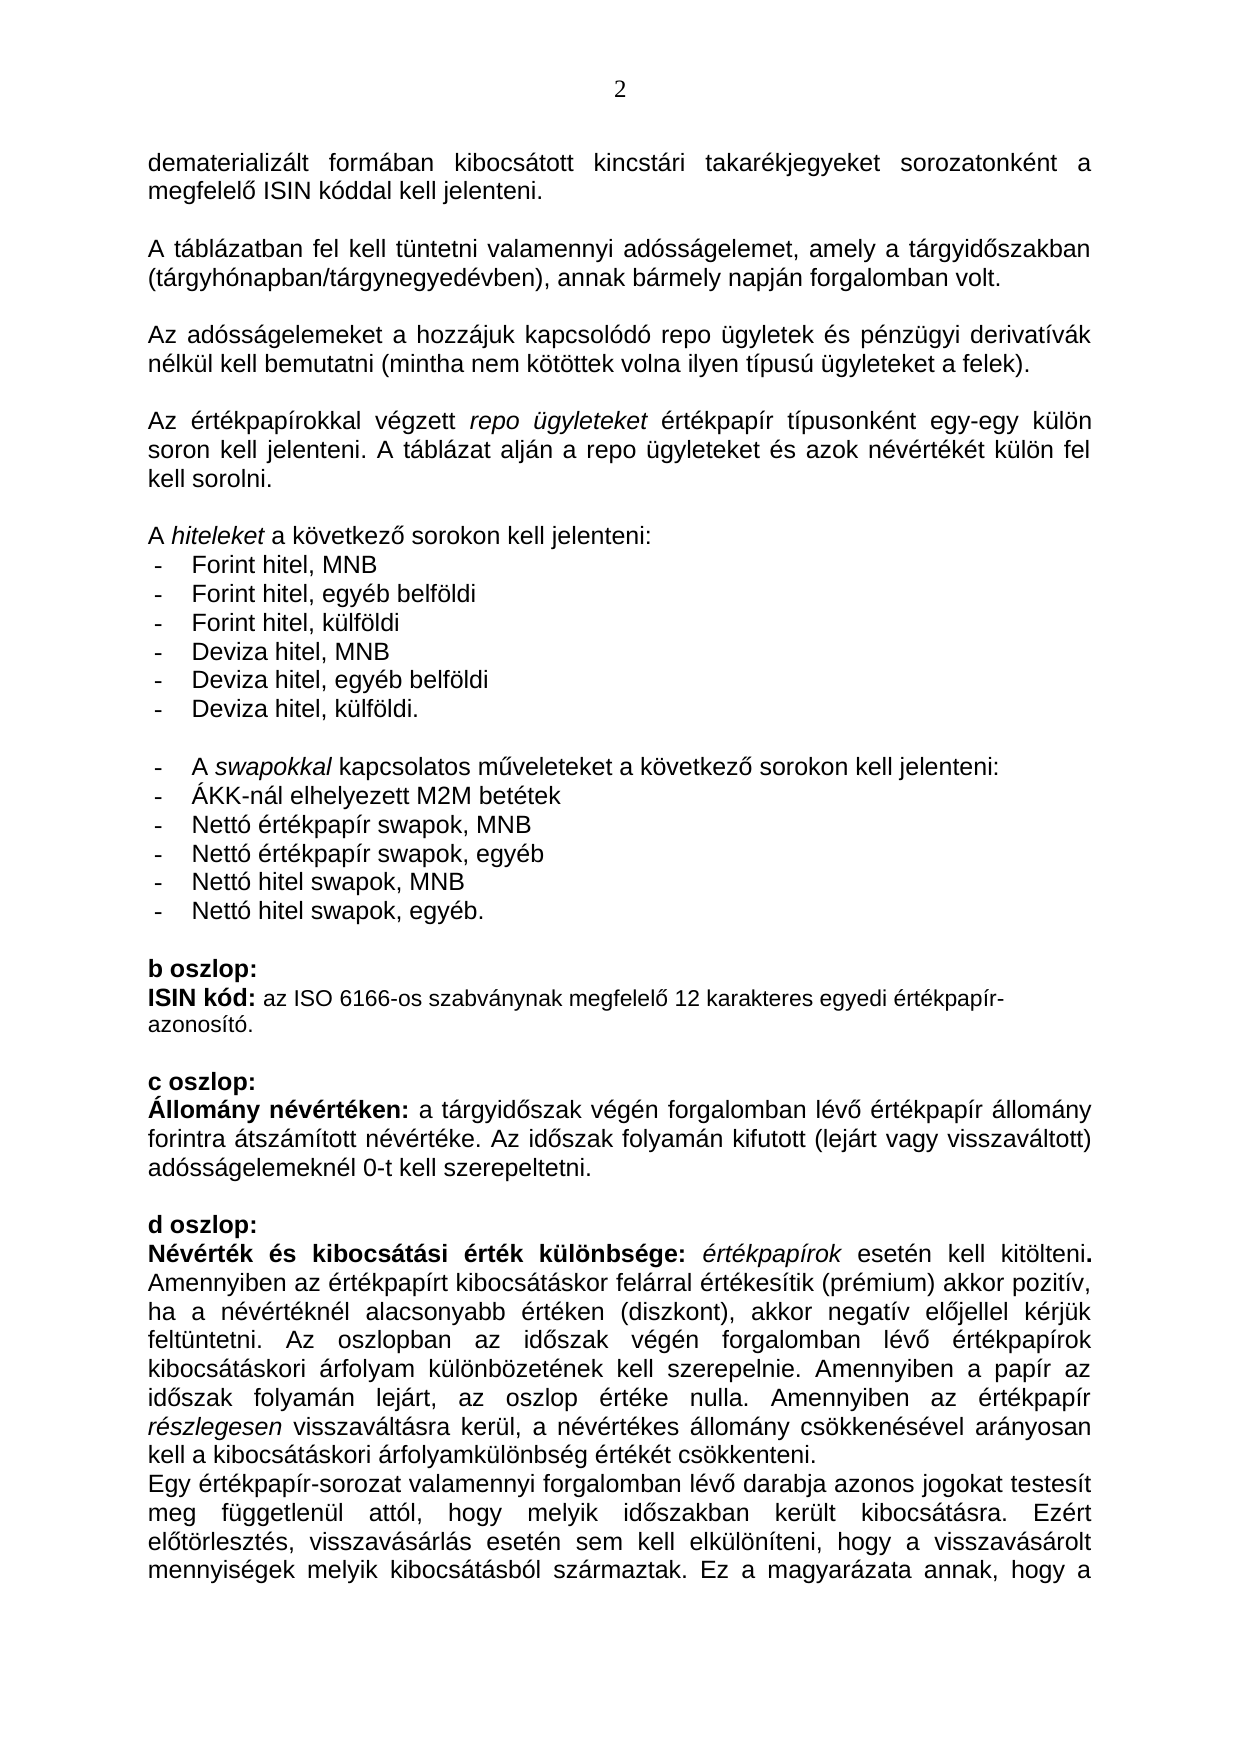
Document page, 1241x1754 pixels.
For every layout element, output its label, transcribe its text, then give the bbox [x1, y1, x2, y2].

text ISIN kód: az ISO 6166-os szabványnak megfelelő 12 karakteres egyedi értékpapír-azonosító. [148, 983, 1093, 1038]
text Az értékpapírokkal végzett repo ügyleteket értékpapír típusonként egy-egy külön soron kell jelenteni. A táblázat alján a repo ügyleteket és azok névértékét külön fel kell sorolni. [148, 406, 1093, 493]
text Az adósságelemeket a hozzájuk kapcsolódó repo ügyletek és pénzügyi derivatívák nélkül kell bemutatni (mintha nem kötöttek volna ilyen típusú ügyleteket a felek). [148, 320, 1093, 378]
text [148, 148, 1093, 205]
text Névérték és kibocsátási érték különbsége: értékpapírok esetén kell kitölteni. Amennyiben az értékpapírt kibocsátáskor felárral értékesítik (prémium) akkor pozitív, ha a névértéknél alacsonyabb értéken (diszkont), akkor negatív előjellel kérjük feltüntetni. Az oszlopban az időszak végén forgalomban lévő értékpapírok kibocsátáskori árfolyam különbözetének kell szerepelnie. Amennyiben a papír az időszak folyamán lejárt, az oszlop értéke nulla. Amennyiben az értékpapír részlegesen visszaváltásra kerül, a névértékes állomány csökkenésével arányosan kell a kibocsátáskori árfolyamkülönbség értékét csökkenteni. [148, 1239, 1093, 1469]
list Nettó hitel swapok, egyéb. [154, 896, 1093, 925]
text d oszlop: [148, 1210, 1093, 1239]
text A táblázatban fel kell tüntetni valamennyi adósságelemet, amely a tárgyidőszakban (tárgyhónapban/tárgynegyedévben), annak bármely napján forgalomban volt. [148, 234, 1093, 291]
list A swapokkal kapcsolatos műveleteket a következő sorokon kell jelenteni: [154, 752, 1093, 781]
list Deviza hitel, egyéb belföldi [154, 666, 1093, 694]
text b oszlop: [148, 954, 1093, 983]
list Forint hitel, MNB [154, 550, 1093, 579]
text A hiteleket a következő sorokon kell jelenteni: [148, 521, 1093, 550]
list ÁKK-nál elhelyezett M2M betétek [154, 781, 1093, 810]
list Deviza hitel, külföldi. [154, 694, 1093, 723]
list Forint hitel, egyéb belföldi [154, 579, 1093, 608]
list Nettó hitel swapok, MNB [154, 867, 1093, 896]
text Állomány névértéken: a tárgyidőszak végén forgalomban lévő értékpapír állomány forintra átszámított névértéke. Az időszak folyamán kifutott (lejárt vagy visszaváltott) adósságelemeknél 0-t kell szerepeltetni. [148, 1095, 1093, 1181]
list Nettó értékpapír swapok, MNB [154, 810, 1093, 838]
list Nettó értékpapír swapok, egyéb [154, 838, 1093, 867]
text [148, 1469, 1093, 1584]
list Forint hitel, külföldi [154, 608, 1093, 637]
text c oszlop: [148, 1066, 1093, 1095]
list Deviza hitel, MNB [154, 637, 1093, 666]
